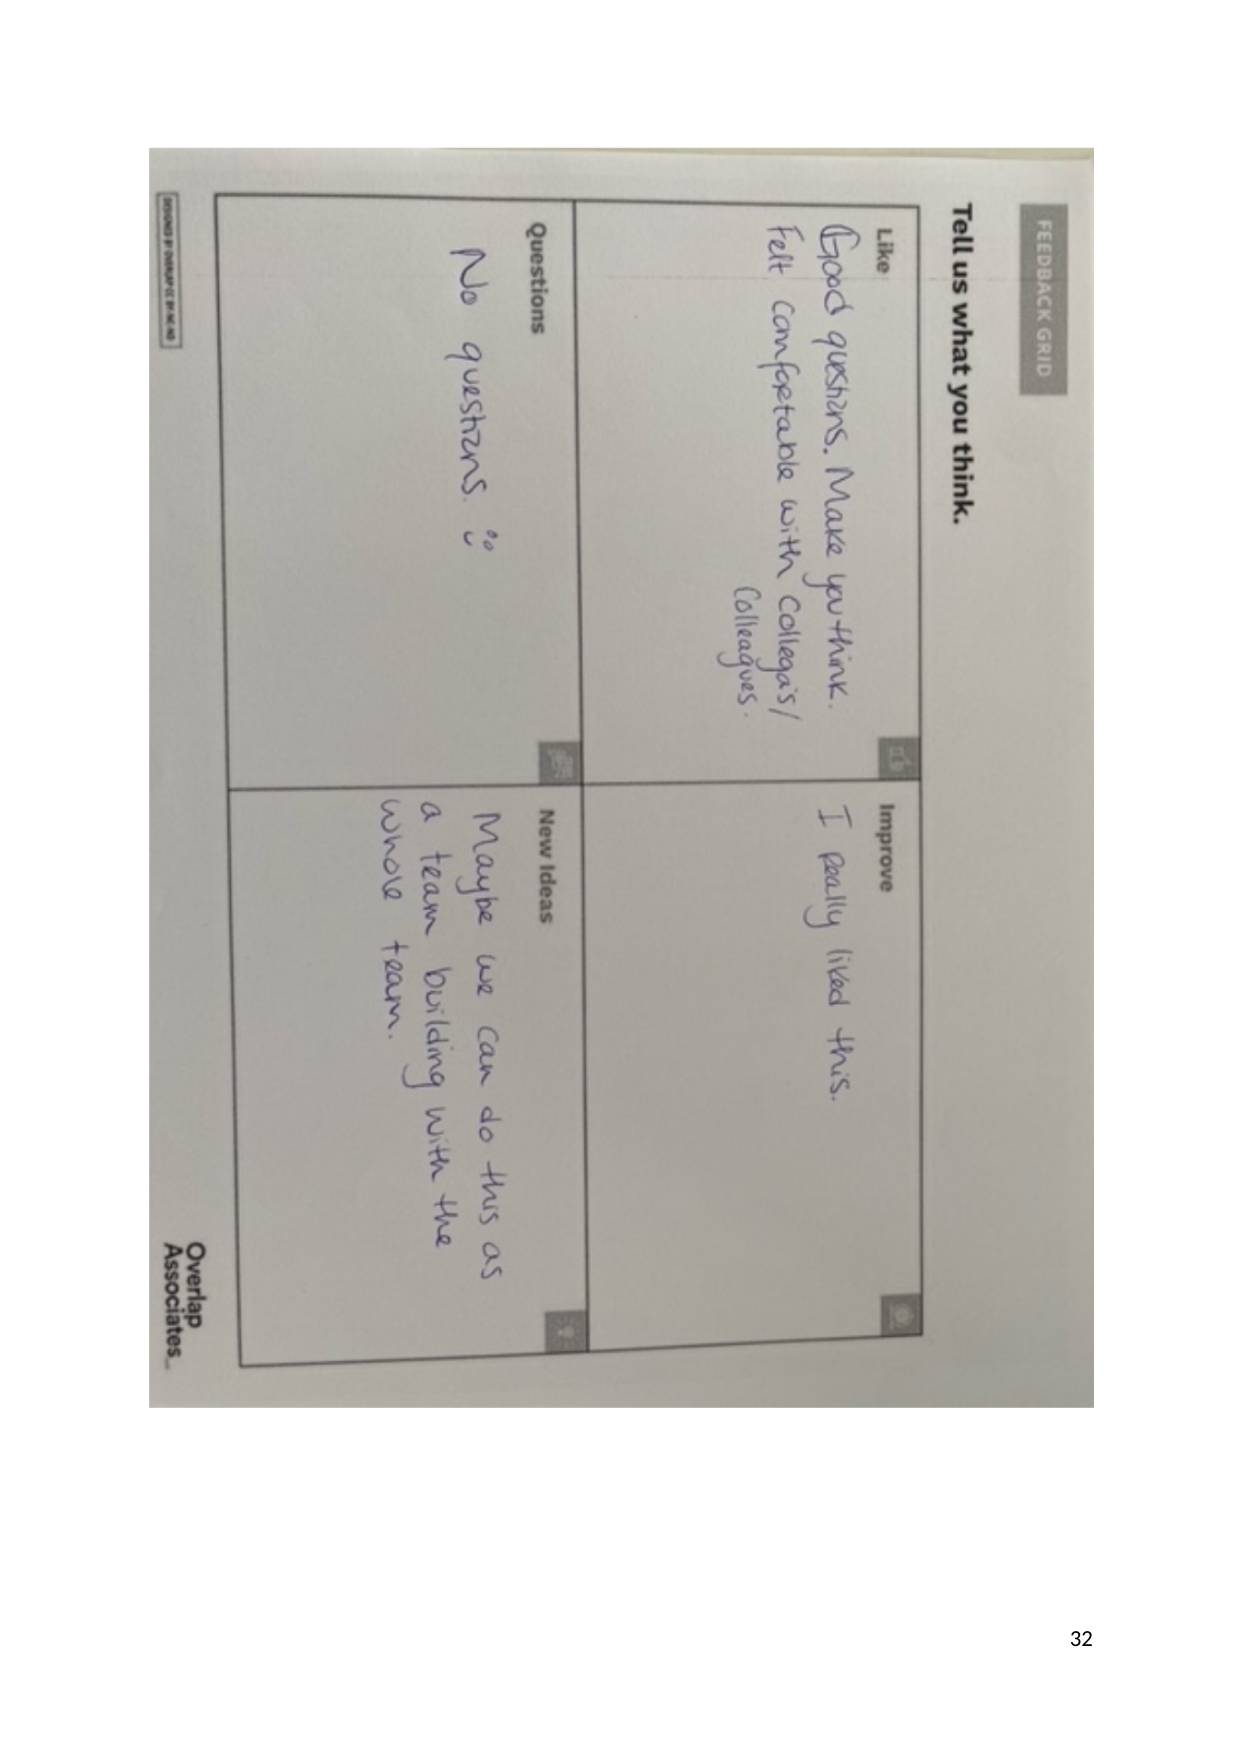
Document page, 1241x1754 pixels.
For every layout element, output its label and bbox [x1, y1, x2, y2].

picture [150, 149, 1094, 1407]
